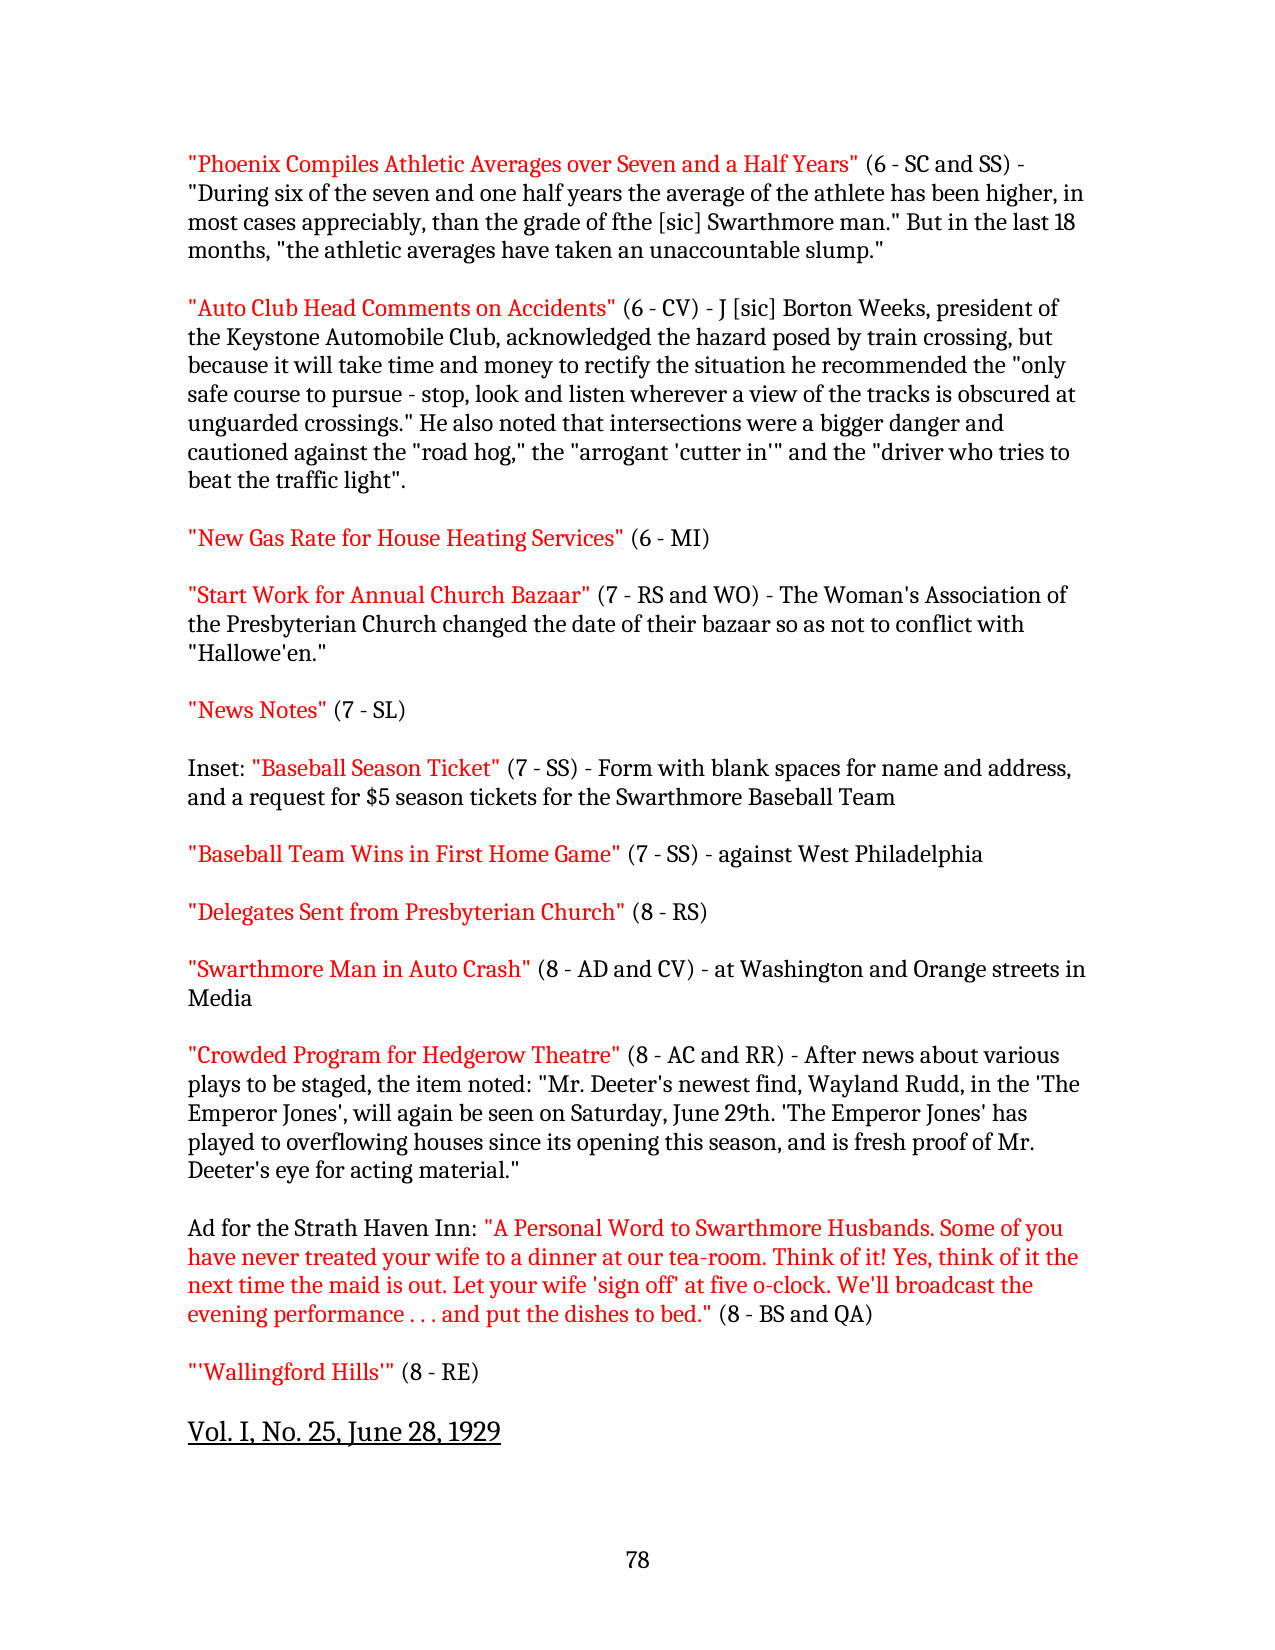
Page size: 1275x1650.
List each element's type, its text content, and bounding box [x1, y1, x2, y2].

text "New Gas Rate for House Heating Services" (6 - MI) [187, 524, 1087, 552]
text "Delegates Sent from Presbyterian Church" (8 - RS) [187, 897, 1087, 926]
text Inset: "Baseball Season Ticket" (7 - SS) - Form with blank spaces for name and address, and a request for $5 season tickets for the Swarthmore Baseball Team [187, 754, 1087, 811]
text Vol. I, No. 25, June 28, 1929 [187, 1415, 1087, 1448]
text "Start Work for Annual Church Bazaar" (7 - RS and WO) - The Woman's Association of the Presbyterian Church changed the date of their bazaar so as not to conflict with "Hallowe'en." [187, 581, 1087, 667]
text "Crowded Program for Hedgerow Theatre" (8 - AC and RR) - After news about various plays to be staged, the item noted: "Mr. Deeter's newest find, Wayland Rudd, in the 'The Emperor Jones', will again be seen on Saturday, June 29th. 'The Emperor Jones' has played to overflowing houses since its opening this season, and is fresh proof of Mr. Deeter's eye for acting material." [187, 1041, 1087, 1185]
text "Phoenix Compiles Athletic Averages over Seven and a Half Years" (6 - SC and SS) - "During six of the seven and one half years the average of the athlete has been higher, in most cases appreciably, than the grade of fthe [sic] Swarthmore man." But in the last 18 months, "the athletic averages have taken an unaccountable slump." [187, 150, 1087, 265]
text "Swarthmore Man in Auto Crash" (8 - AD and CV) - at Washington and Orange streets in Media [187, 955, 1087, 1012]
text "'Wallingford Hills'" (8 - RE) [187, 1357, 1087, 1386]
text Ad for the Strath Haven Inn: "A Personal Word to Swarthmore Husbands. Some of you have never treated your wife to a dinner at our tea-room. Think of it! Yes, think of it the next time the maid is out. Let your wife 'sign off' at five o-clock. We'll broadcast the evening performance . . . and put the dishes to bed." (8 - BS and QA) [187, 1214, 1087, 1329]
text "Baseball Team Wins in First Home Game" (7 - SS) - against West Philadelphia [187, 840, 1087, 869]
text "Auto Club Head Comments on Accidents" (6 - CV) - J [sic] Borton Weeks, president of the Keystone Automobile Club, acknowledged the hazard posed by train crossing, but because it will take time and money to rectify the situation he recommended the "only safe course to pursue - stop, look and listen wherever a view of the tracks is obscured at unguarded crossings." He also noted that intersections were a bigger danger and cautioned against the "road hog," the "arrogant 'cutter in'" and the "driver who tries to beat the traffic light". [187, 294, 1087, 495]
text "News Notes" (7 - SL) [187, 696, 1087, 725]
